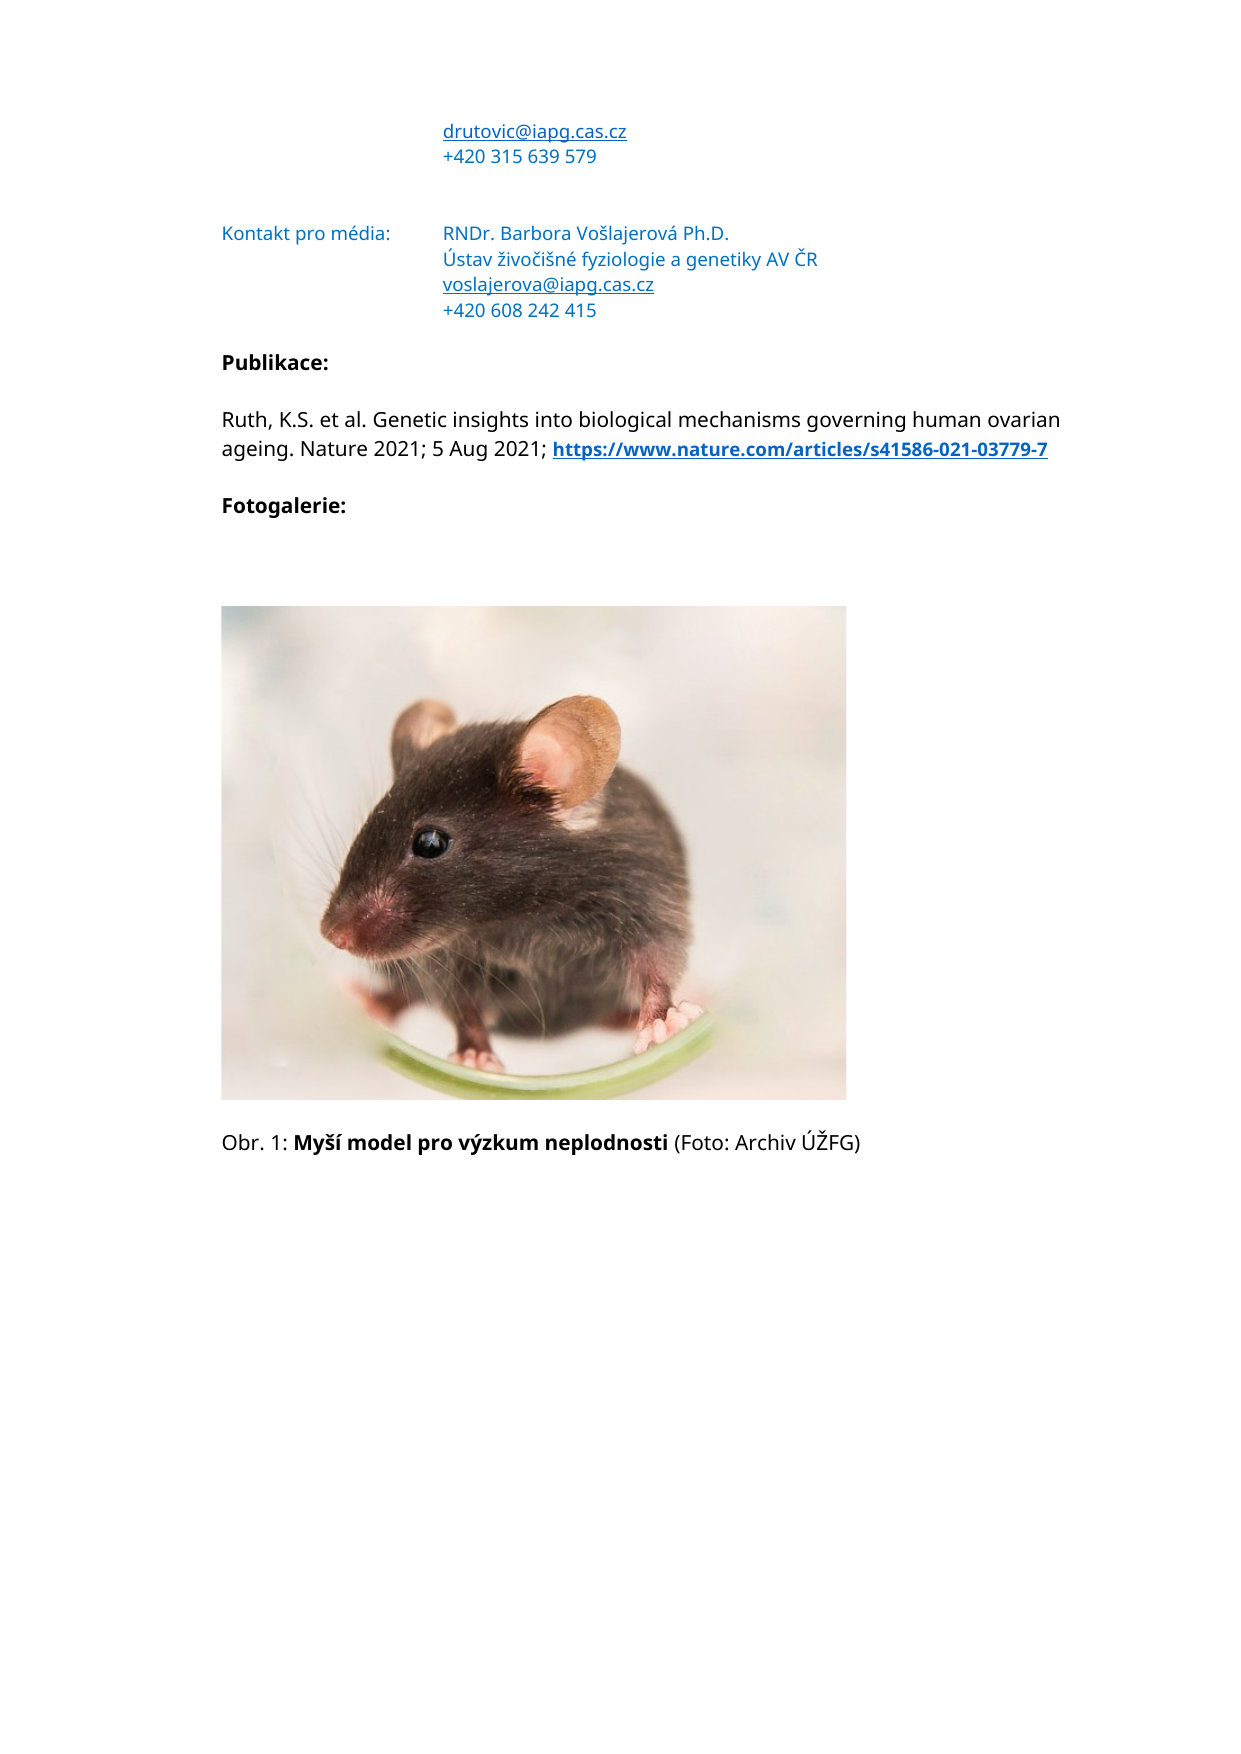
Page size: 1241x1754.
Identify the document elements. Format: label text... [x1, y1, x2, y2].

text voslajerova@iapg.cas.cz [221, 271, 1093, 297]
text Ruth, K.S. et al. Genetic insights into biological mechanisms governing human ovarian ageing. Nature 2021; 5 Aug 2021; https://www.nature.com/articles/s41586-021-03779-7 [221, 406, 1093, 462]
text Publikace: [221, 348, 1093, 376]
text Fotogalerie: [221, 492, 1093, 520]
text Ústav živočišné fyziologie a genetiky AV ČR [221, 246, 1093, 271]
text +420 608 242 415 [221, 297, 1093, 322]
text +420 315 639 579 [221, 144, 1093, 169]
text drutovic@iapg.cas.cz [221, 118, 1093, 144]
picture [221, 606, 847, 1100]
text Kontakt pro média: RNDr. Barbora Vošlajerová Ph.D. [221, 220, 1093, 246]
text Obr. 1: Myší model pro výzkum neplodnosti (Foto: Archiv ÚŽFG) [221, 1128, 1093, 1157]
